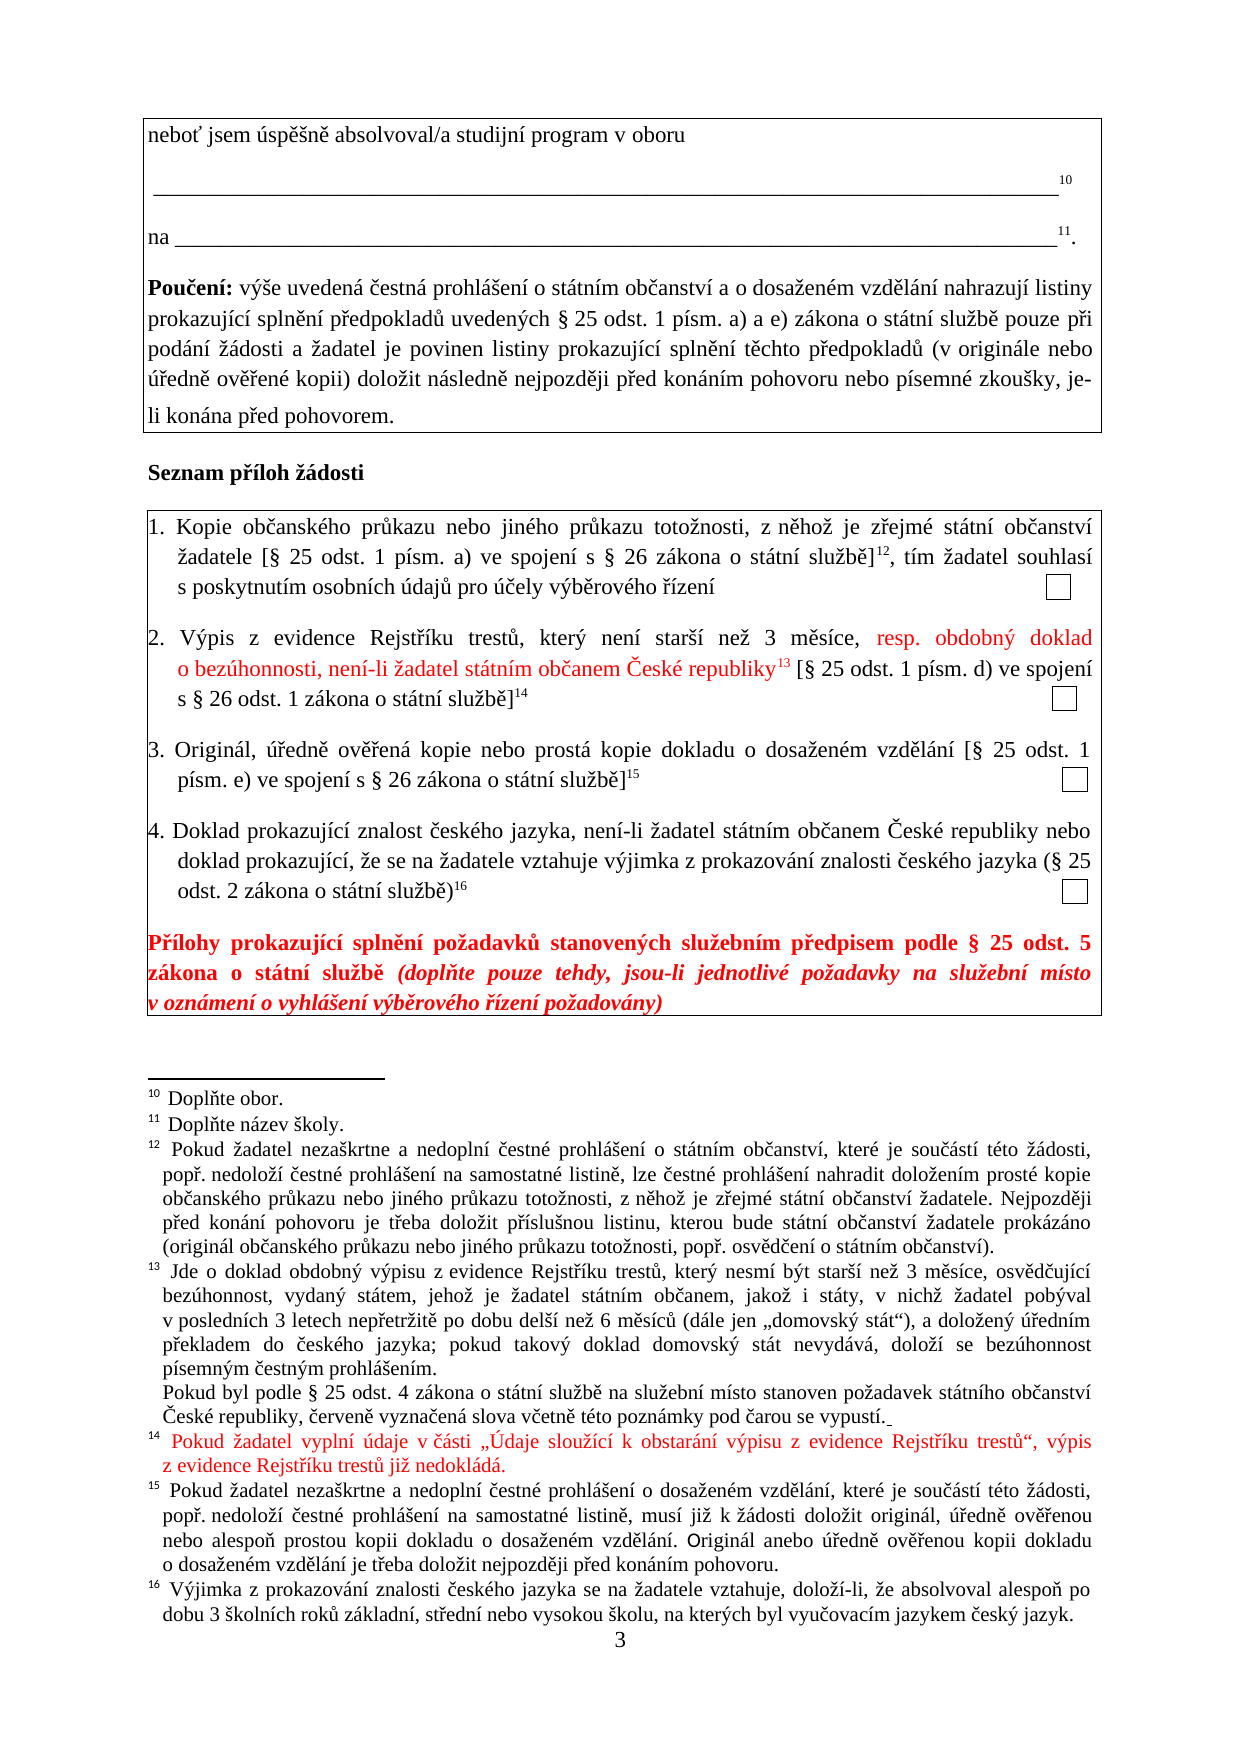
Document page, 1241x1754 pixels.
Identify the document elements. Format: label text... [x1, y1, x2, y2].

text 4. Doklad prokazující znalost českého jazyka, není-li žadatel státním občanem České republiky nebo doklad prokazující, že se na žadatele vztahuje výjimka z prokazování znalosti českého jazyka (§ 25 odst. 2 zákona o státní službě) [148, 814, 1101, 904]
text 1. Kopie občanského průkazu nebo jiného průkazu totožnosti, z něhož je zřejmé státní občanství žadatele [§ 25 odst. 1 písm. a) ve spojení s § 26 zákona o státní službě], tím žadatel souhlasí s poskytnutím osobních údajů pro účely výběrového řízení [148, 511, 1101, 600]
text Přílohy prokazující splnění požadavků stanovených služebním předpisem podle § 25 odst. 5 zákona o státní službě (doplňte pouze tehdy, jsou-li jednotlivé požadavky na služební místo v oznámení o vyhlášení výběrového řízení požadovány) [148, 926, 1101, 1015]
text neboť jsem úspěšně absolvoval/a studijní program v oboru [144, 119, 1101, 148]
text _______________________________________________________________________________ [144, 169, 1101, 199]
text 2. Výpis z evidence Rejstříku trestů, který není starší než 3 měsíce, resp. obdobný doklad o bezúhonnosti, není-li žadatel státním občanem České republiky [§ 25 odst. 1 písm. d) ve spojení s § 26 odst. 1 zákona o státní službě] [148, 621, 1101, 711]
text Seznam příloh žádosti [148, 459, 1092, 485]
text na _____________________________________________________________________________. [144, 220, 1101, 250]
text 3. Originál, úředně ověřená kopie nebo prostá kopie dokladu o dosaženém vzdělání [§ 25 odst. 1 písm. e) ve spojení s § 26 zákona o státní službě] [148, 733, 1101, 792]
text Poučení: výše uvedená čestná prohlášení o státním občanství a o dosaženém vzdělání nahrazují listiny prokazující splnění předpokladů uvedených § 25 odst. 1 písm. a) a e) zákona o státní službě pouze při podání žádosti a žadatel je povinen listiny prokazující splnění těchto předpokladů (v originále nebo úředně ověřené kopii) doložit následně nejpozději před konáním pohovoru nebo písemné zkoušky, je-li konána před pohovorem. [144, 271, 1101, 432]
